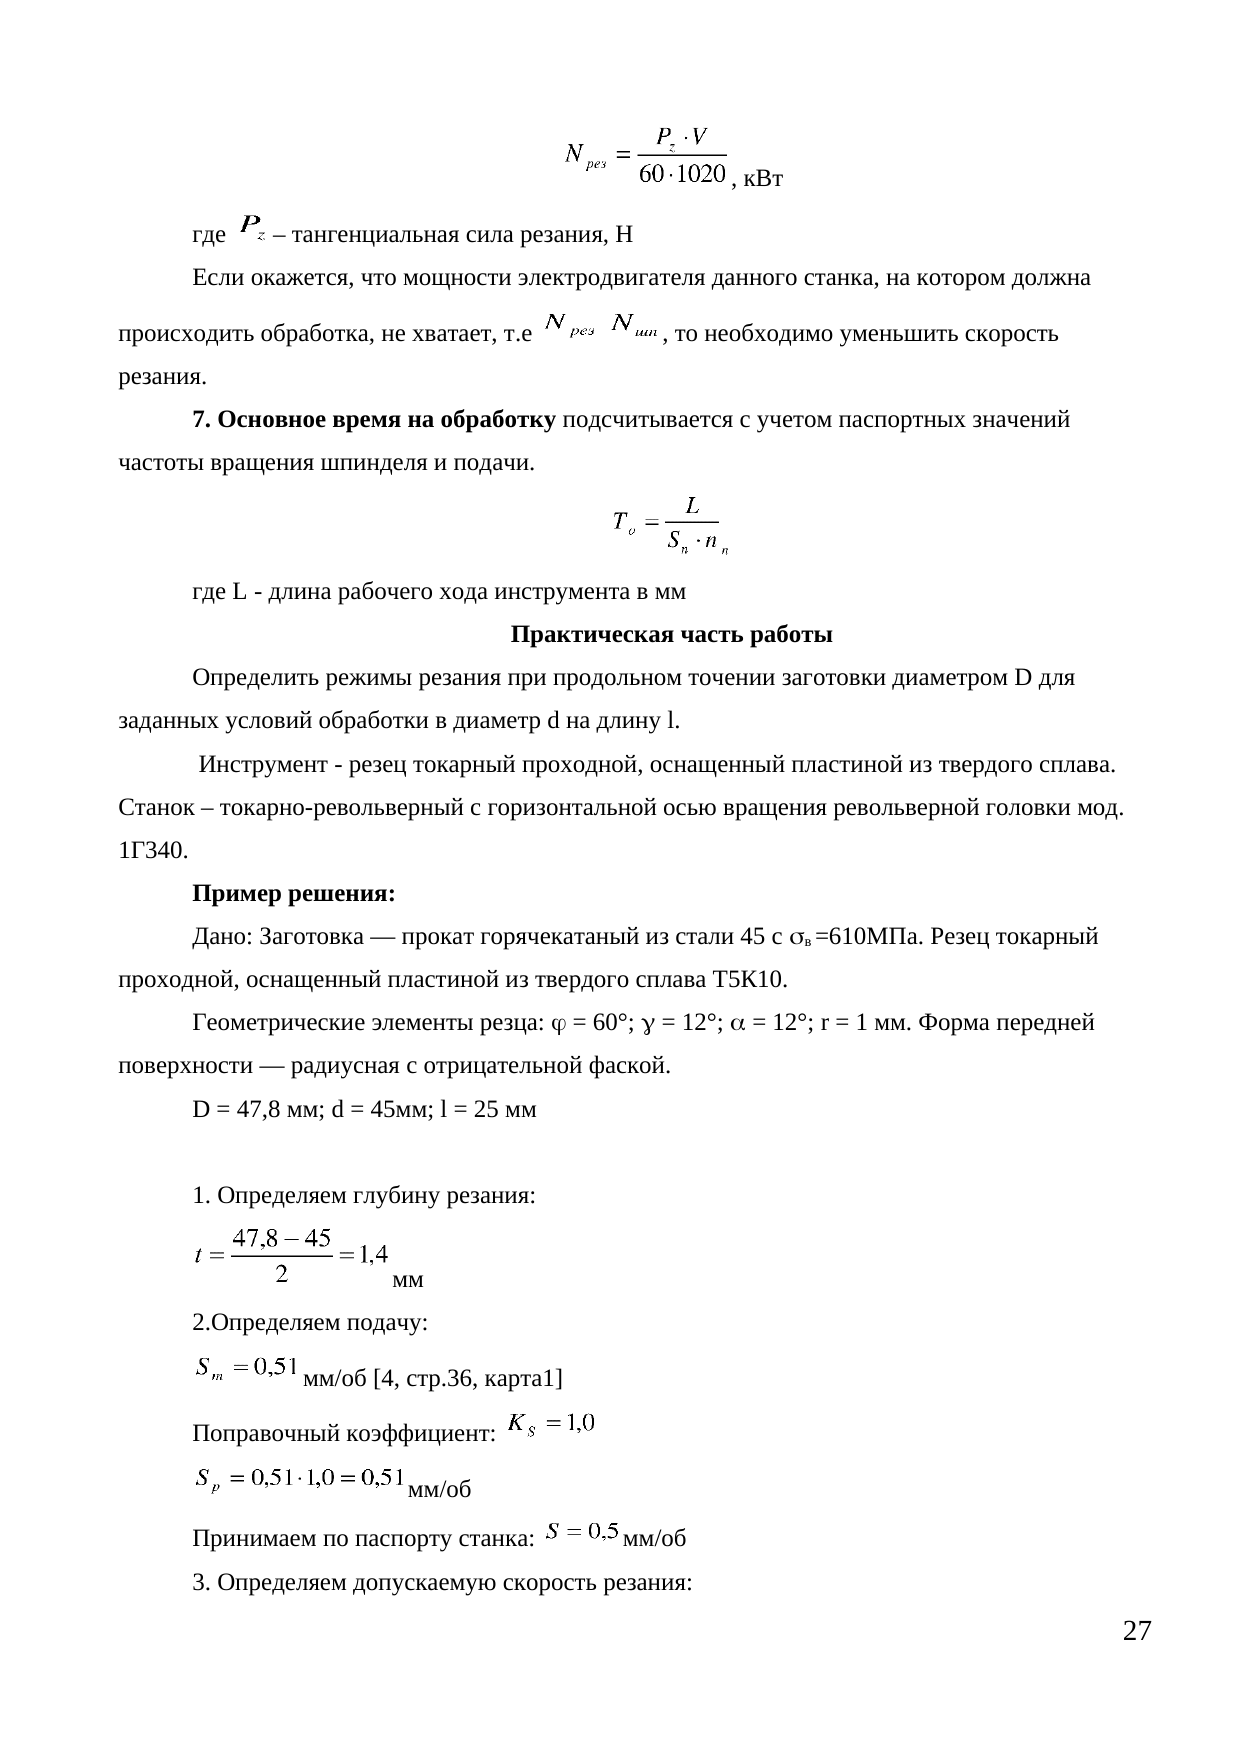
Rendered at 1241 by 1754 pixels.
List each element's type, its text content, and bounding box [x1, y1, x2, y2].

picture [192, 1350, 303, 1386]
picture [541, 1517, 623, 1547]
text 2.Определяем подачу: [118, 1307, 1152, 1336]
text Принимаем по паспорту станка: мм/об [118, 1517, 1152, 1552]
picture [605, 305, 662, 342]
picture [502, 1405, 600, 1442]
text 1. Определяем глубину резания: [118, 1180, 1152, 1209]
text 7. Основное время на обработку подсчитывается с учетом паспортных значений частоты вращения шпинделя и подачи. [118, 404, 1152, 476]
picture [192, 1223, 392, 1287]
picture [192, 1461, 408, 1498]
text Практическая часть работы [118, 619, 1152, 648]
picture [611, 490, 733, 560]
picture [560, 118, 731, 187]
text мм/об [4, стр.36, карта1] [118, 1350, 1152, 1391]
picture [232, 206, 273, 243]
text Дано: Заготовка — прокат горячекатаный из стали 45 с в =610МПа. Резец токарный проходной, оснащенный пластиной из твердого сплава Т5К10. [118, 921, 1152, 993]
picture [538, 305, 600, 342]
text мм [118, 1223, 1152, 1292]
text где – тангенциальная сила резания, Н [118, 207, 1152, 248]
text где L - длина рабочего хода инструмента в мм [118, 576, 1152, 605]
text , кВт [118, 118, 1152, 192]
text Определить режимы резания при продольном точении заготовки диаметром D для заданных условий обработки в диаметр d на длину l. [118, 662, 1152, 734]
text Если окажется, что мощности электродвигателя данного станка, на котором должна происходить обработка, не хватает, т.е , то необходимо уменьшить скорость резания. [118, 262, 1152, 390]
text Пример решения: [118, 878, 1152, 907]
text Инструмент - резец токарный проходной, оснащенный пластиной из твердого сплава. Станок – токарно-револьверный с горизонтальной осью вращения револьверной головки мод. 1Г340. [118, 749, 1152, 864]
text Поправочный коэффициент: [118, 1406, 1152, 1447]
text Геометрические элементы резца: = 60°; = 12°; = 12°; r = 1 мм. Форма передней поверхности — радиусная с отрицательной фаской. [118, 1007, 1152, 1079]
text 3. Определяем допускаемую скорость резания: [118, 1567, 1152, 1595]
text D = 47,8 мм; d = 45мм; l = 25 мм [118, 1094, 1152, 1122]
text мм/об [118, 1461, 1152, 1503]
